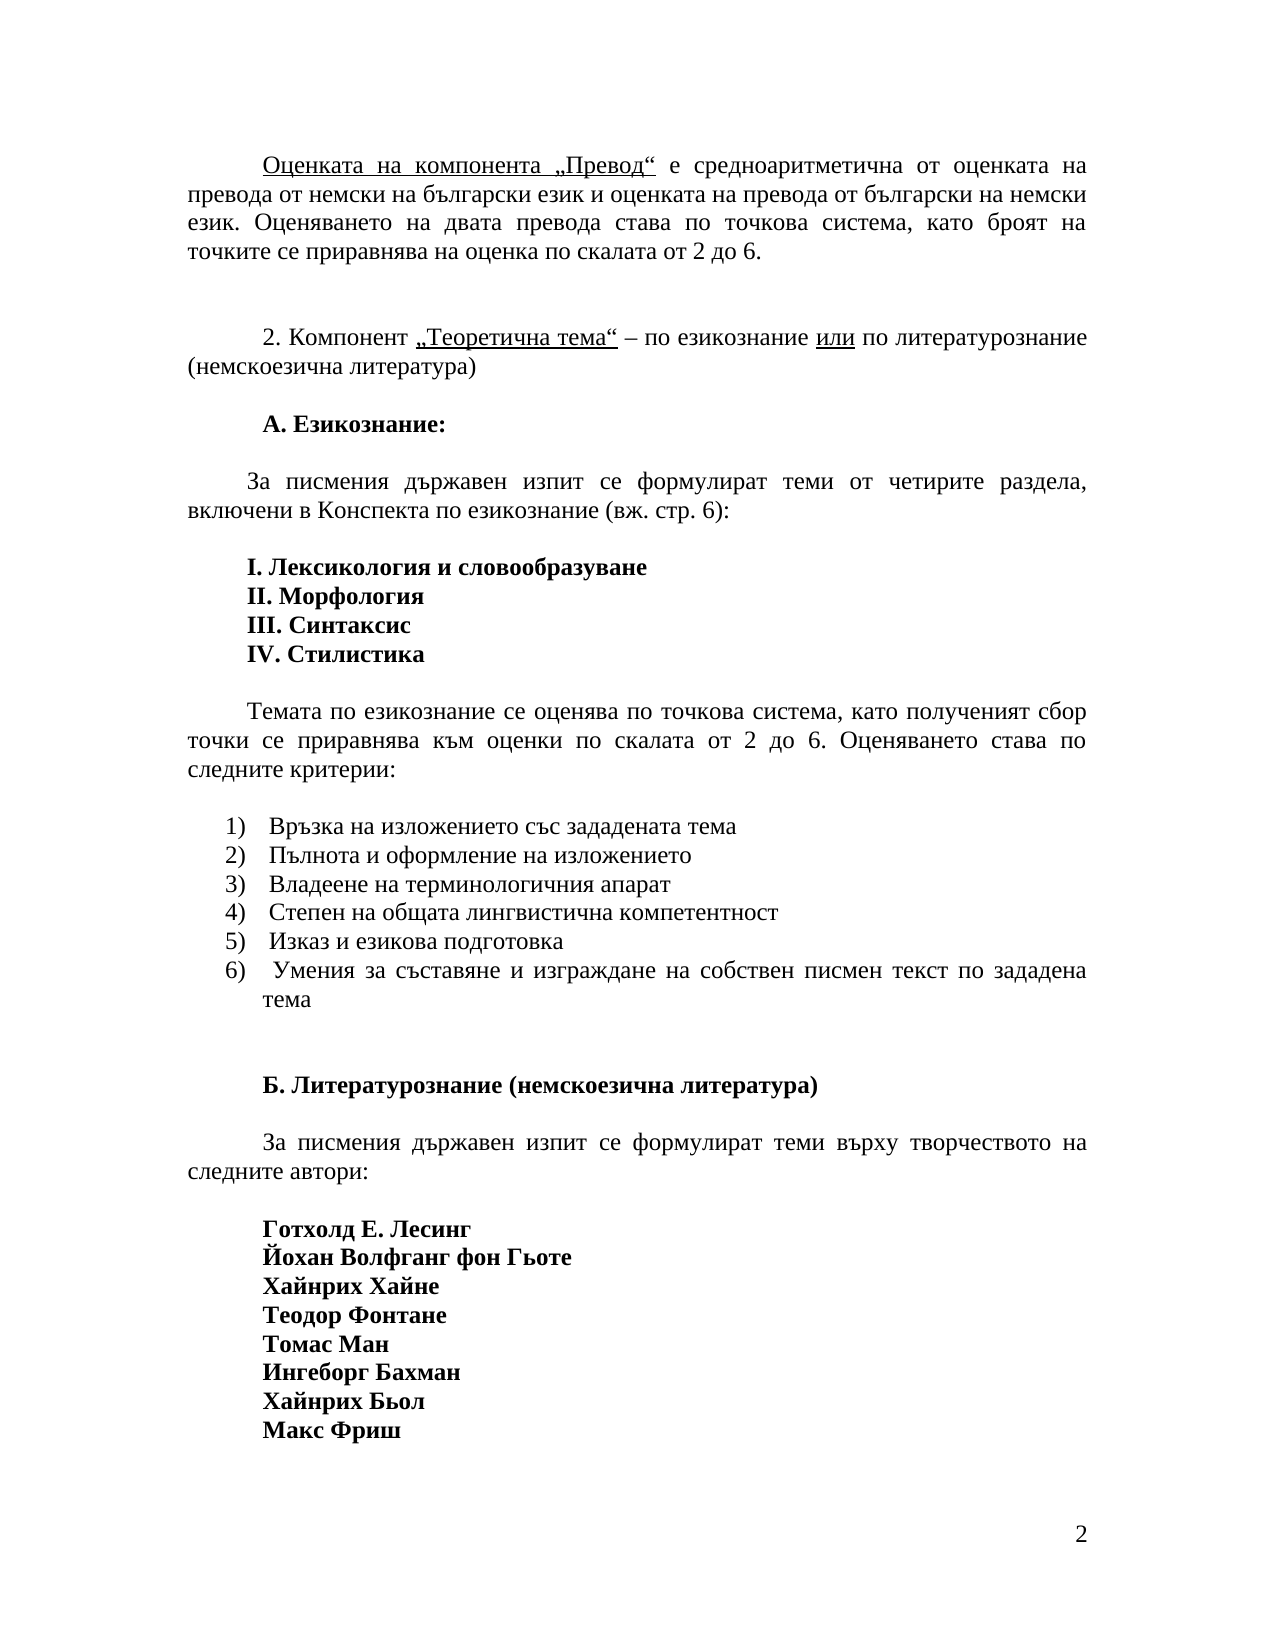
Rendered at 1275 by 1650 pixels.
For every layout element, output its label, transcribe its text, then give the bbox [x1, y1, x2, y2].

text Готхолд Е. Лесинг [187, 1214, 1087, 1242]
list Пълнота и оформление на изложението [225, 840, 1087, 869]
list Владеене на терминологичния апарат [225, 869, 1087, 897]
text III. Синтаксис [187, 610, 1087, 639]
text Оценката на компонента „Превод“ е средноаритметична от оценката на превода от немски на български език и оценката на превода от български на немски език. Оценяването на двата превода става по точкова система, като броят на точките се приравнява на оценка по скалата от 2 до 6. [187, 150, 1087, 265]
text А. Езикознание: [187, 409, 1087, 437]
text Йохан Волфганг фон Гьоте [187, 1242, 1087, 1271]
list Връзка на изложението със зададената тема [225, 811, 1087, 840]
text Б. Литературознание (немскоезична литература) [187, 1070, 1087, 1099]
list Умения за съставяне и изграждане на собствен писмен текст по зададена тема [225, 955, 1087, 1012]
text Хайнрих Хайне [187, 1271, 1087, 1300]
list Степен на общата лингвистична компетентност [225, 897, 1087, 926]
text Теодор Фонтане [187, 1300, 1087, 1329]
text I. Лексикология и словообразуване [187, 552, 1087, 581]
text За писмения държавен изпит се формулират теми от четирите раздела, включени в Конспекта по езикознание (вж. стр. 6): [187, 466, 1087, 524]
list Изказ и езикова подготовка [225, 926, 1087, 955]
text 2. Компонент „Теоретична тема“ – по езикознание или по литературознание (немскоезична литература) [187, 322, 1087, 380]
text Макс Фриш [187, 1415, 1087, 1444]
text Хайнрих Бьол [187, 1386, 1087, 1415]
text Ингеборг Бахман [187, 1357, 1087, 1386]
text За писмения държавен изпит се формулират теми върху творчеството на следните автори: [187, 1127, 1087, 1185]
text Томас Ман [187, 1329, 1087, 1357]
text IV. Стилистика [187, 639, 1087, 667]
text Темата по езикознание се оценява по точкова система, като полученият сбор точки се приравнява към оценки по скалата от 2 до 6. Оценяването става по следните критерии: [187, 696, 1087, 782]
text II. Морфология [187, 581, 1087, 610]
